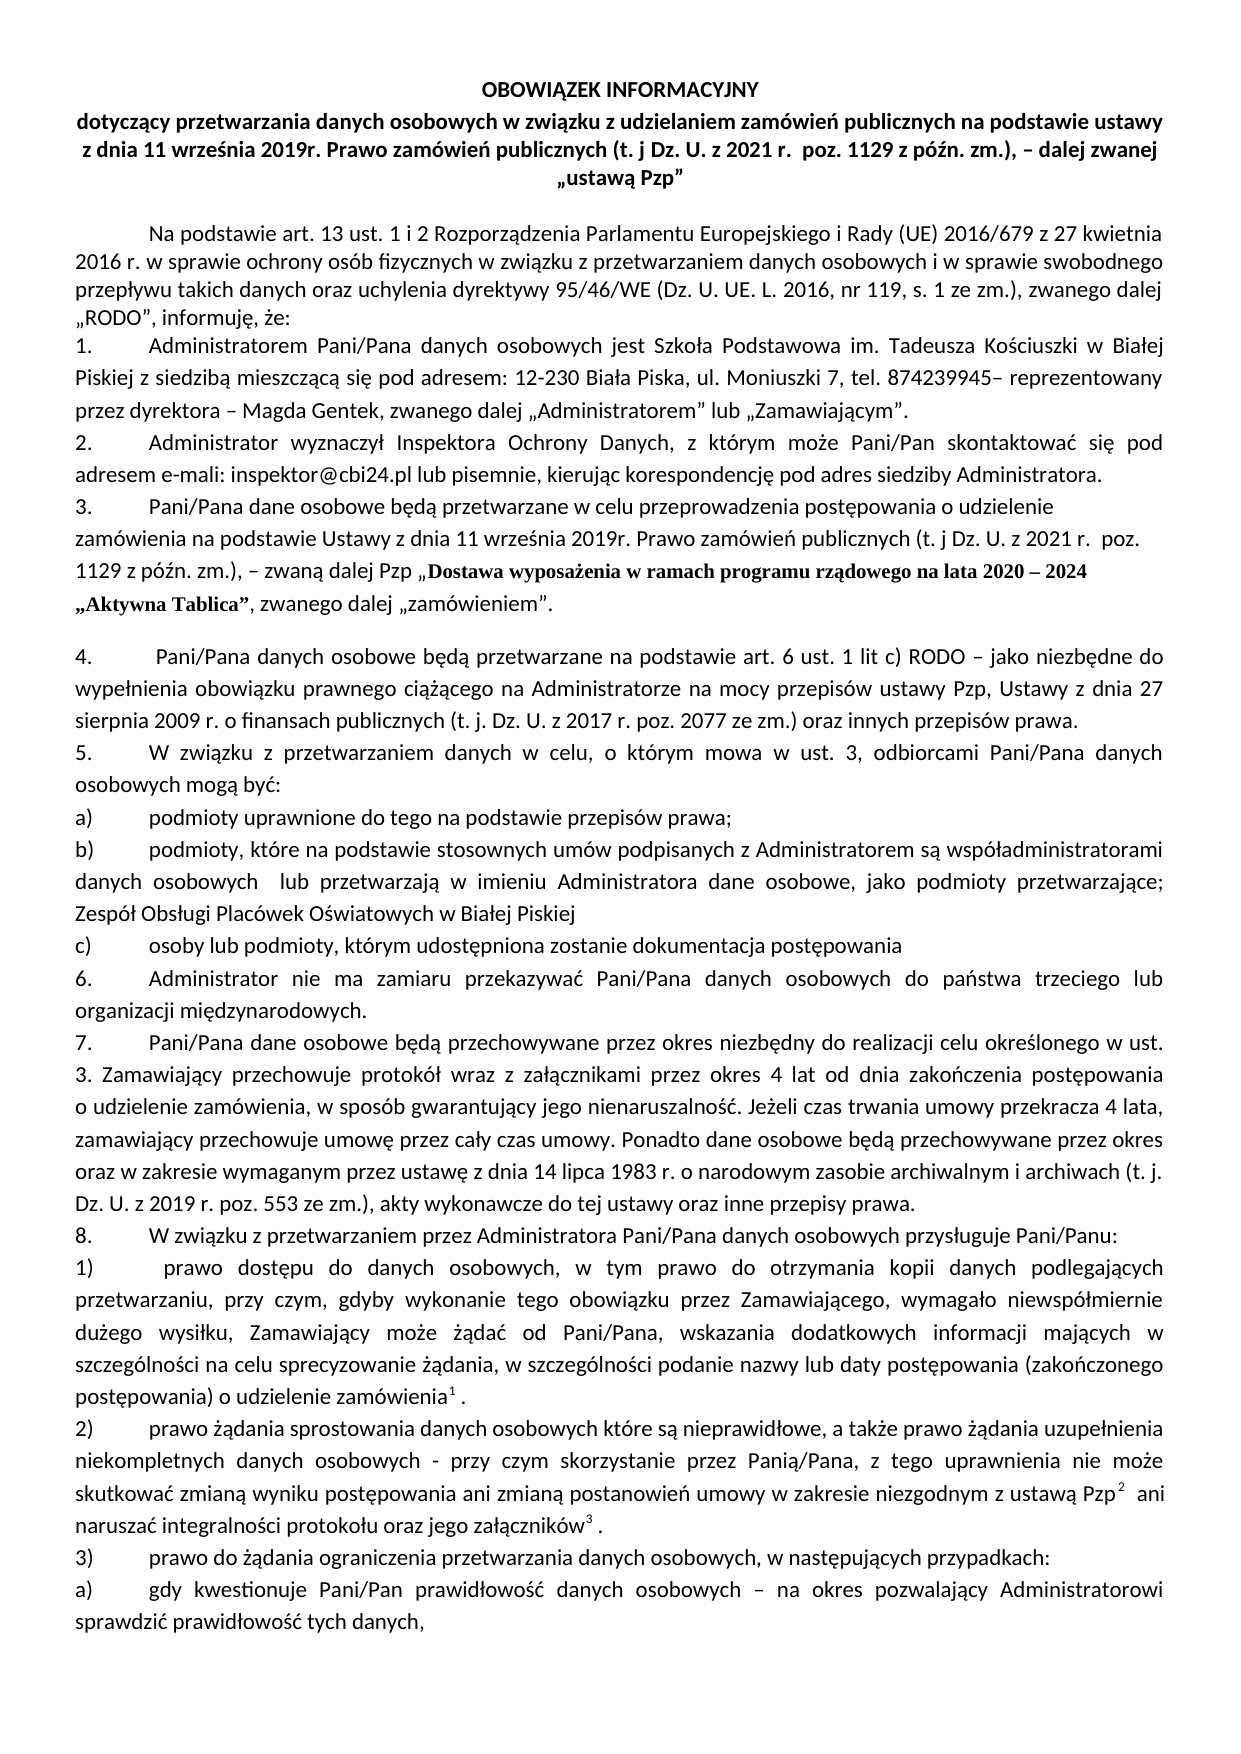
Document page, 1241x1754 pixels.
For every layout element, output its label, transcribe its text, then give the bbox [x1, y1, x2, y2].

text c) osoby lub podmioty, którym udostępniona zostanie dokumentacja postępowania [75, 932, 1165, 959]
text 6. Administrator nie ma zamiaru przekazywać Pani/Pana danych osobowych do państwa trzeciego lub organizacji międzynarodowych. [75, 964, 1165, 1024]
text 5. W związku z przetwarzaniem danych w celu, o którym mowa w ust. 3, odbiorcami Pani/Pana danych osobowych mogą być: [75, 738, 1165, 799]
text 3) prawo do żądania ograniczenia przetwarzania danych osobowych, w następujących przypadkach: [75, 1543, 1165, 1571]
text dotyczący przetwarzania danych osobowych w związku z udzielaniem zamówień publicznych na podstawie ustawy z dnia 11 września 2019r. Prawo zamówień publicznych (t. j Dz. U. z 2021 r. poz. 1129 z późn. zm.), – dalej zwanej „ustawą Pzp” [75, 107, 1165, 191]
text 7. Pani/Pana dane osobowe będą przechowywane przez okres niezbędny do realizacji celu określonego w ust. 3. Zamawiający przechowuje protokół wraz z załącznikami przez okres 4 lat od dnia zakończenia postępowania o udzielenie zamówienia, w sposób gwarantujący jego nienaruszalność. Jeżeli czas trwania umowy przekracza 4 lata, zamawiający przechowuje umowę przez cały czas umowy. Ponadto dane osobowe będą przechowywane przez okres oraz w zakresie wymaganym przez ustawę z dnia 14 lipca 1983 r. o narodowym zasobie archiwalnym i archiwach (t. j. Dz. U. z 2019 r. poz. 553 ze zm.), akty wykonawcze do tej ustawy oraz inne przepisy prawa. [75, 1028, 1165, 1217]
text b) podmioty, które na podstawie stosownych umów podpisanych z Administratorem są współadministratorami danych osobowych lub przetwarzają w imieniu Administratora dane osobowe, jako podmioty przetwarzające; Zespół Obsługi Placówek Oświatowych w Białej Piskiej [75, 835, 1165, 927]
text 2. Administrator wyznaczył Inspektora Ochrony Danych, z którym może Pani/Pan skontaktować się pod adresem e-mali: inspektor@cbi24.pl lub pisemnie, kierując korespondencję pod adres siedziby Administratora. [75, 428, 1165, 488]
text 2) prawo żądania sprostowania danych osobowych które są nieprawidłowe, a także prawo żądania uzupełnienia niekompletnych danych osobowych - przy czym skorzystanie przez Panią/Pana, z tego uprawnienia nie może skutkować zmianą wyniku postępowania ani zmianą postanowień umowy w zakresie niezgodnym z ustawą Pzp2 ani naruszać integralności protokołu oraz jego załączników3 . [75, 1414, 1165, 1539]
text 8. W związku z przetwarzaniem przez Administratora Pani/Pana danych osobowych przysługuje Pani/Panu: [75, 1221, 1165, 1249]
text 3. Pani/Pana dane osobowe będą przetwarzane w celu przeprowadzenia postępowania o udzielenie zamówienia na podstawie Ustawy z dnia 11 września 2019r. Prawo zamówień publicznych (t. j Dz. U. z 2021 r. poz. 1129 z późn. zm.), – zwaną dalej Pzp „Dostawa wyposażenia w ramach programu rządowego na lata 2020 – 2024 „Aktywna Tablica”, zwanego dalej „zamówieniem”. [75, 492, 1165, 617]
text a) podmioty uprawnione do tego na podstawie przepisów prawa; [75, 803, 1165, 831]
text a) gdy kwestionuje Pani/Pan prawidłowość danych osobowych – na okres pozwalający Administratorowi sprawdzić prawidłowość tych danych, [75, 1575, 1165, 1636]
text Na podstawie art. 13 ust. 1 i 2 Rozporządzenia Parlamentu Europejskiego i Rady (UE) 2016/679 z 27 kwietnia 2016 r. w sprawie ochrony osób fizycznych w związku z przetwarzaniem danych osobowych i w sprawie swobodnego przepływu takich danych oraz uchylenia dyrektywy 95/46/WE (Dz. U. UE. L. 2016, nr 119, s. 1 ze zm.), zwanego dalej „RODO”, informuję, że: [75, 219, 1165, 331]
text OBOWIĄZEK INFORMACYJNY [75, 75, 1165, 103]
text 4. Pani/Pana danych osobowe będą przetwarzane na podstawie art. 6 ust. 1 lit c) RODO – jako niezbędne do wypełnienia obowiązku prawnego ciążącego na Administratorze na mocy przepisów ustawy Pzp, Ustawy z dnia 27 sierpnia 2009 r. o finansach publicznych (t. j. Dz. U. z 2017 r. poz. 2077 ze zm.) oraz innych przepisów prawa. [75, 642, 1165, 734]
text 1) prawo dostępu do danych osobowych, w tym prawo do otrzymania kopii danych podlegających przetwarzaniu, przy czym, gdyby wykonanie tego obowiązku przez Zamawiającego, wymagało niewspółmiernie dużego wysiłku, Zamawiający może żądać od Pani/Pana, wskazania dodatkowych informacji mających w szczególności na celu sprecyzowanie żądania, w szczególności podanie nazwy lub daty postępowania (zakończonego postępowania) o udzielenie zamówienia1 . [75, 1253, 1165, 1410]
text 1. Administratorem Pani/Pana danych osobowych jest Szkoła Podstawowa im. Tadeusza Kościuszki w Białej Piskiej z siedzibą mieszczącą się pod adresem: 12-230 Biała Piska, ul. Moniuszki 7, tel. 874239945– reprezentowany przez dyrektora – Magda Gentek, zwanego dalej „Administratorem” lub „Zamawiającym”. [75, 331, 1165, 424]
